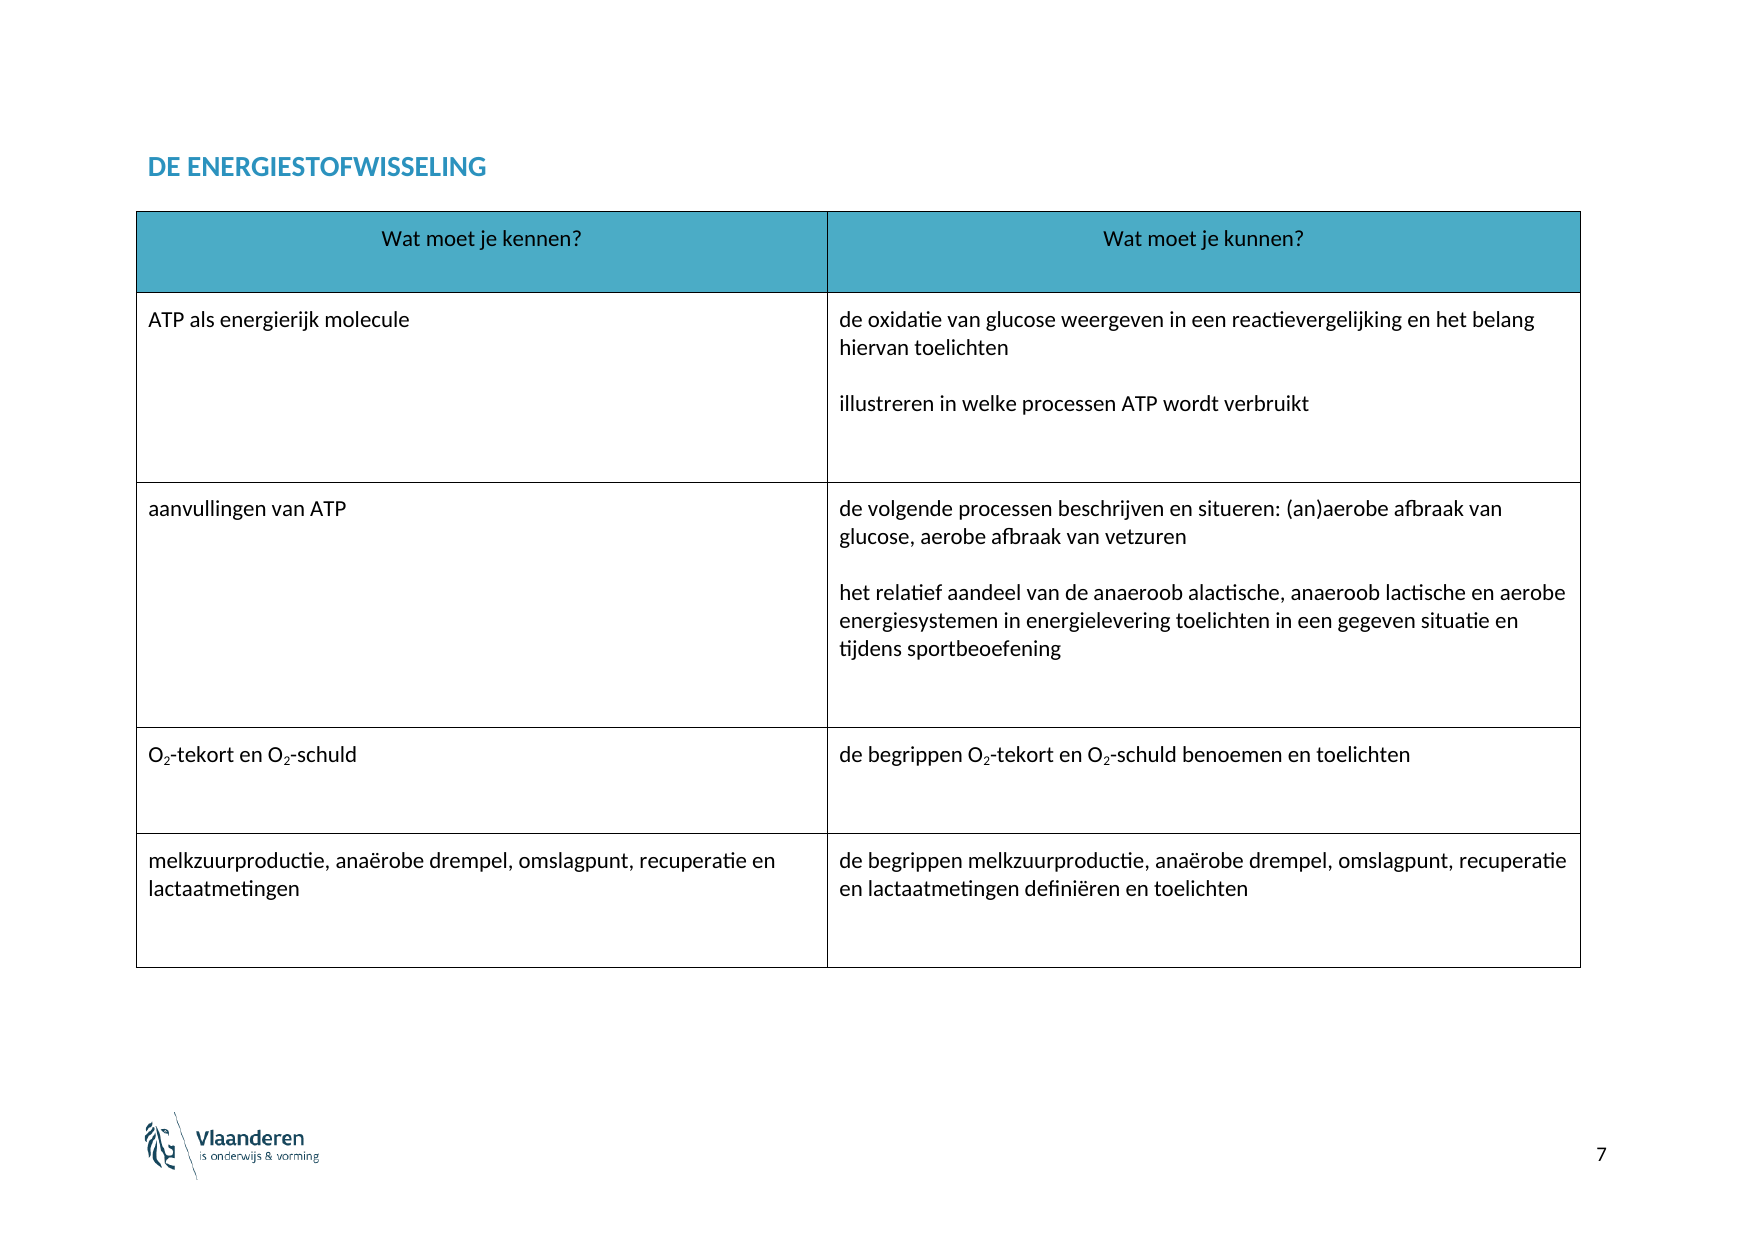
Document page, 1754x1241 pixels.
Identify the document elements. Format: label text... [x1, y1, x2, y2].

table_cell de volgende processen beschrijven en situeren: (an)aerobe afbraak van glucose, aerobe afbraak van vetzuren het relatief aandeel van de anaeroob alactische, anaeroob lactische en aerobe energiesystemen in energielevering toelichten in een gegeven situatie en tijdens sportbeoefening [828, 483, 1580, 727]
picture [144, 1112, 327, 1180]
table_cell ATP als energierijk molecule [137, 293, 827, 482]
table_cell melkzuurproductie, anaërobe drempel, omslagpunt, recuperatie en lactaatmetingen [137, 834, 827, 967]
table_header Wat moet je kunnen? [828, 212, 1580, 292]
table_header Wat moet je kennen? [137, 212, 827, 292]
table_cell de begrippen melkzuurproductie, anaërobe drempel, omslagpunt, recuperatie en lactaatmetingen definiëren en toelichten [828, 834, 1580, 967]
table_cell O2-tekort en O2-schuld [137, 728, 827, 833]
table_cell aanvullingen van ATP [137, 483, 827, 727]
table_cell de begrippen O2-tekort en O2-schuld benoemen en toelichten [828, 728, 1580, 833]
table_cell de oxidatie van glucose weergeven in een reactievergelijking en het belang hiervan toelichten illustreren in welke processen ATP wordt verbruikt [828, 293, 1580, 482]
text DE ENERGIESTOFWISSELING [148, 148, 1606, 183]
